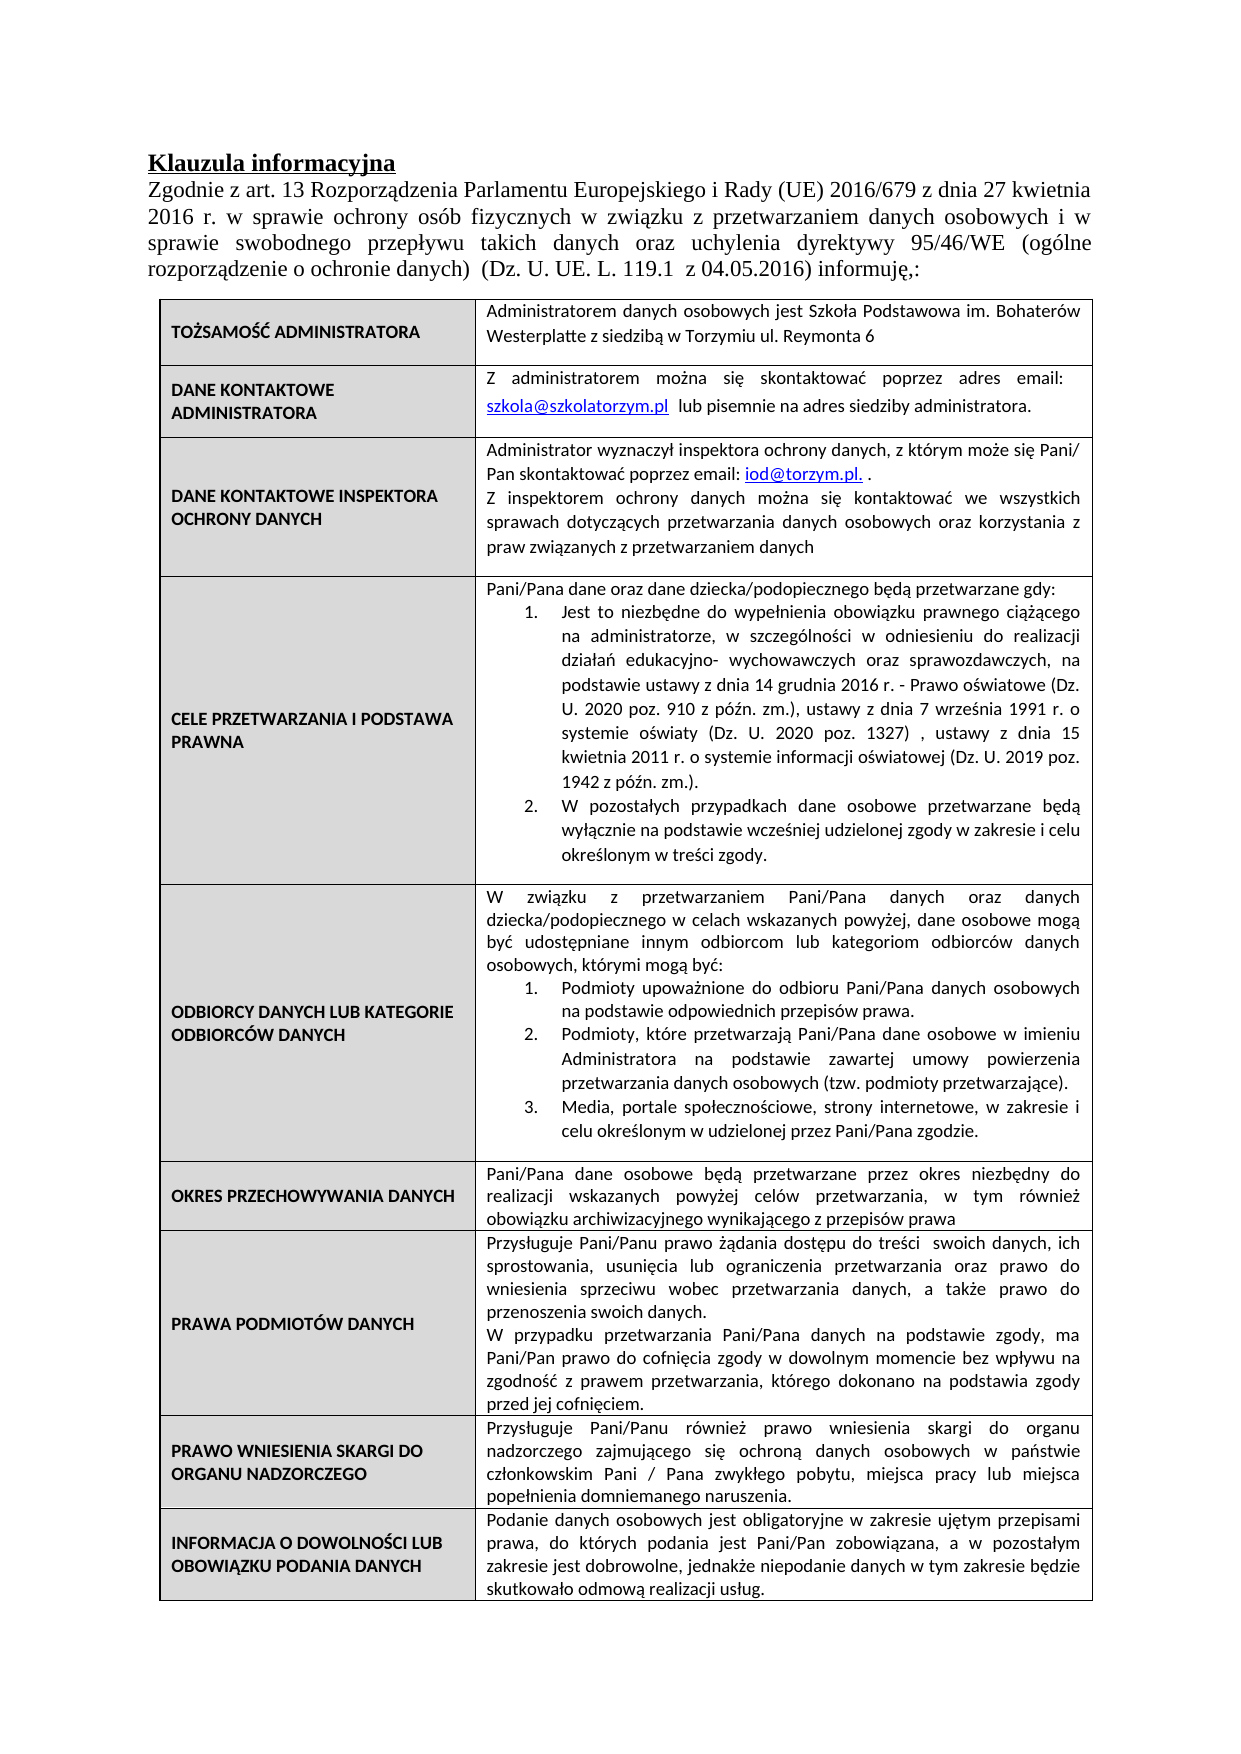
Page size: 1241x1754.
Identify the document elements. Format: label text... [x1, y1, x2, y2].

table_cell Administrator wyznaczył inspektora ochrony danych, z którym może się Pani/ Pan skontaktować poprzez email: iod@torzym.pl. . Z inspektorem ochrony danych można się kontaktować we wszystkich sprawach dotyczących przetwarzania danych osobowych oraz korzystania z praw związanych z przetwarzaniem danych [476, 438, 1092, 576]
table_cell Z administratorem można się skontaktować poprzez adres email: szkola@szkolatorzym.pl lub pisemnie na adres siedziby administratora. [476, 366, 1092, 437]
table_cell Podanie danych osobowych jest obligatoryjne w zakresie ujętym przepisami prawa, do których podania jest Pani/Pan zobowiązana, a w pozostałym zakresie jest dobrowolne, jednakże niepodanie danych w tym zakresie będzie skutkowało odmową realizacji usług. [476, 1509, 1092, 1600]
table_cell CELE PRZETWARZANIA I PODSTAWA PRAWNA [161, 577, 475, 884]
table_cell DANE KONTAKTOWE INSPEKTORA OCHRONY DANYCH [161, 438, 475, 576]
text Zgodnie z art. 13 Rozporządzenia Parlamentu Europejskiego i Rady (UE) 2016/679 z dnia 27 kwietnia 2016 r. w sprawie ochrony osób fizycznych w związku z przetwarzaniem danych osobowych i w sprawie swobodnego przepływu takich danych oraz uchylenia dyrektywy 95/46/WE (ogólne rozporządzenie o ochronie danych) (Dz. U. UE. L. 119.1 z 04.05.2016) informuję,: [148, 176, 1093, 282]
table_cell ODBIORCY DANYCH LUB KATEGORIE ODBIORCÓW DANYCH [161, 885, 475, 1161]
table_cell DANE KONTAKTOWE ADMINISTRATORA [161, 366, 475, 437]
table_cell W związku z przetwarzaniem Pani/Pana danych oraz danych dziecka/podopiecznego w celach wskazanych powyżej, dane osobowe mogą być udostępniane innym odbiorcom lub kategoriom odbiorców danych osobowych, którymi mogą być: Podmioty upoważnione do odbioru Pani/Pana danych osobowych na podstawie odpowiednich przepisów prawa. Podmioty, które przetwarzają Pani/Pana dane osobowe w imieniu Administratora na podstawie zawartej umowy powierzenia przetwarzania danych osobowych (tzw. podmioty przetwarzające). Media, portale społecznościowe, strony internetowe, w zakresie i celu określonym w udzielonej przez Pani/Pana zgodzie. [476, 885, 1092, 1161]
table_cell Przysługuje Pani/Panu również prawo wniesienia skargi do organu nadzorczego zajmującego się ochroną danych osobowych w państwie członkowskim Pani / Pana zwykłego pobytu, miejsca pracy lub miejsca popełnienia domniemanego naruszenia. [476, 1416, 1092, 1507]
table_cell Pani/Pana dane osobowe będą przetwarzane przez okres niezbędny do realizacji wskazanych powyżej celów przetwarzania, w tym również obowiązku archiwizacyjnego wynikającego z przepisów prawa [476, 1162, 1092, 1230]
table_cell Pani/Pana dane oraz dane dziecka/podopiecznego będą przetwarzane gdy: Jest to niezbędne do wypełnienia obowiązku prawnego ciążącego na administratorze, w szczególności w odniesieniu do realizacji działań edukacyjno- wychowawczych oraz sprawozdawczych, na podstawie ustawy z dnia 14 grudnia 2016 r. - Prawo oświatowe (Dz. U. 2020 poz. 910 z późn. zm.), ustawy z dnia 7 września 1991 r. o systemie oświaty (Dz. U. 2020 poz. 1327) , ustawy z dnia 15 kwietnia 2011 r. o systemie informacji oświatowej (Dz. U. 2019 poz. 1942 z późn. zm.). W pozostałych przypadkach dane osobowe przetwarzane będą wyłącznie na podstawie wcześniej udzielonej zgody w zakresie i celu określonym w treści zgody. [476, 577, 1092, 884]
table_cell Przysługuje Pani/Panu prawo żądania dostępu do treści swoich danych, ich sprostowania, usunięcia lub ograniczenia przetwarzania oraz prawo do wniesienia sprzeciwu wobec przetwarzania danych, a także prawo do przenoszenia swoich danych. W przypadku przetwarzania Pani/Pana danych na podstawie zgody, ma Pani/Pan prawo do cofnięcia zgody w dowolnym momencie bez wpływu na zgodność z prawem przetwarzania, którego dokonano na podstawia zgody przed jej cofnięciem. [476, 1231, 1092, 1415]
table_header Administratorem danych osobowych jest Szkoła Podstawowa im. Bohaterów Westerplatte z siedzibą w Torzymiu ul. Reymonta 6 [476, 300, 1092, 365]
text Klauzula informacyjna [148, 148, 1093, 176]
table_cell PRAWA PODMIOTÓW DANYCH [161, 1231, 475, 1415]
table_header TOŻSAMOŚĆ ADMINISTRATORA [161, 300, 475, 365]
table_cell OKRES PRZECHOWYWANIA DANYCH [161, 1162, 475, 1230]
table_cell INFORMACJA O DOWOLNOŚCI LUB OBOWIĄZKU PODANIA DANYCH [161, 1509, 475, 1600]
table_cell PRAWO WNIESIENIA SKARGI DO ORGANU NADZORCZEGO [161, 1416, 475, 1507]
